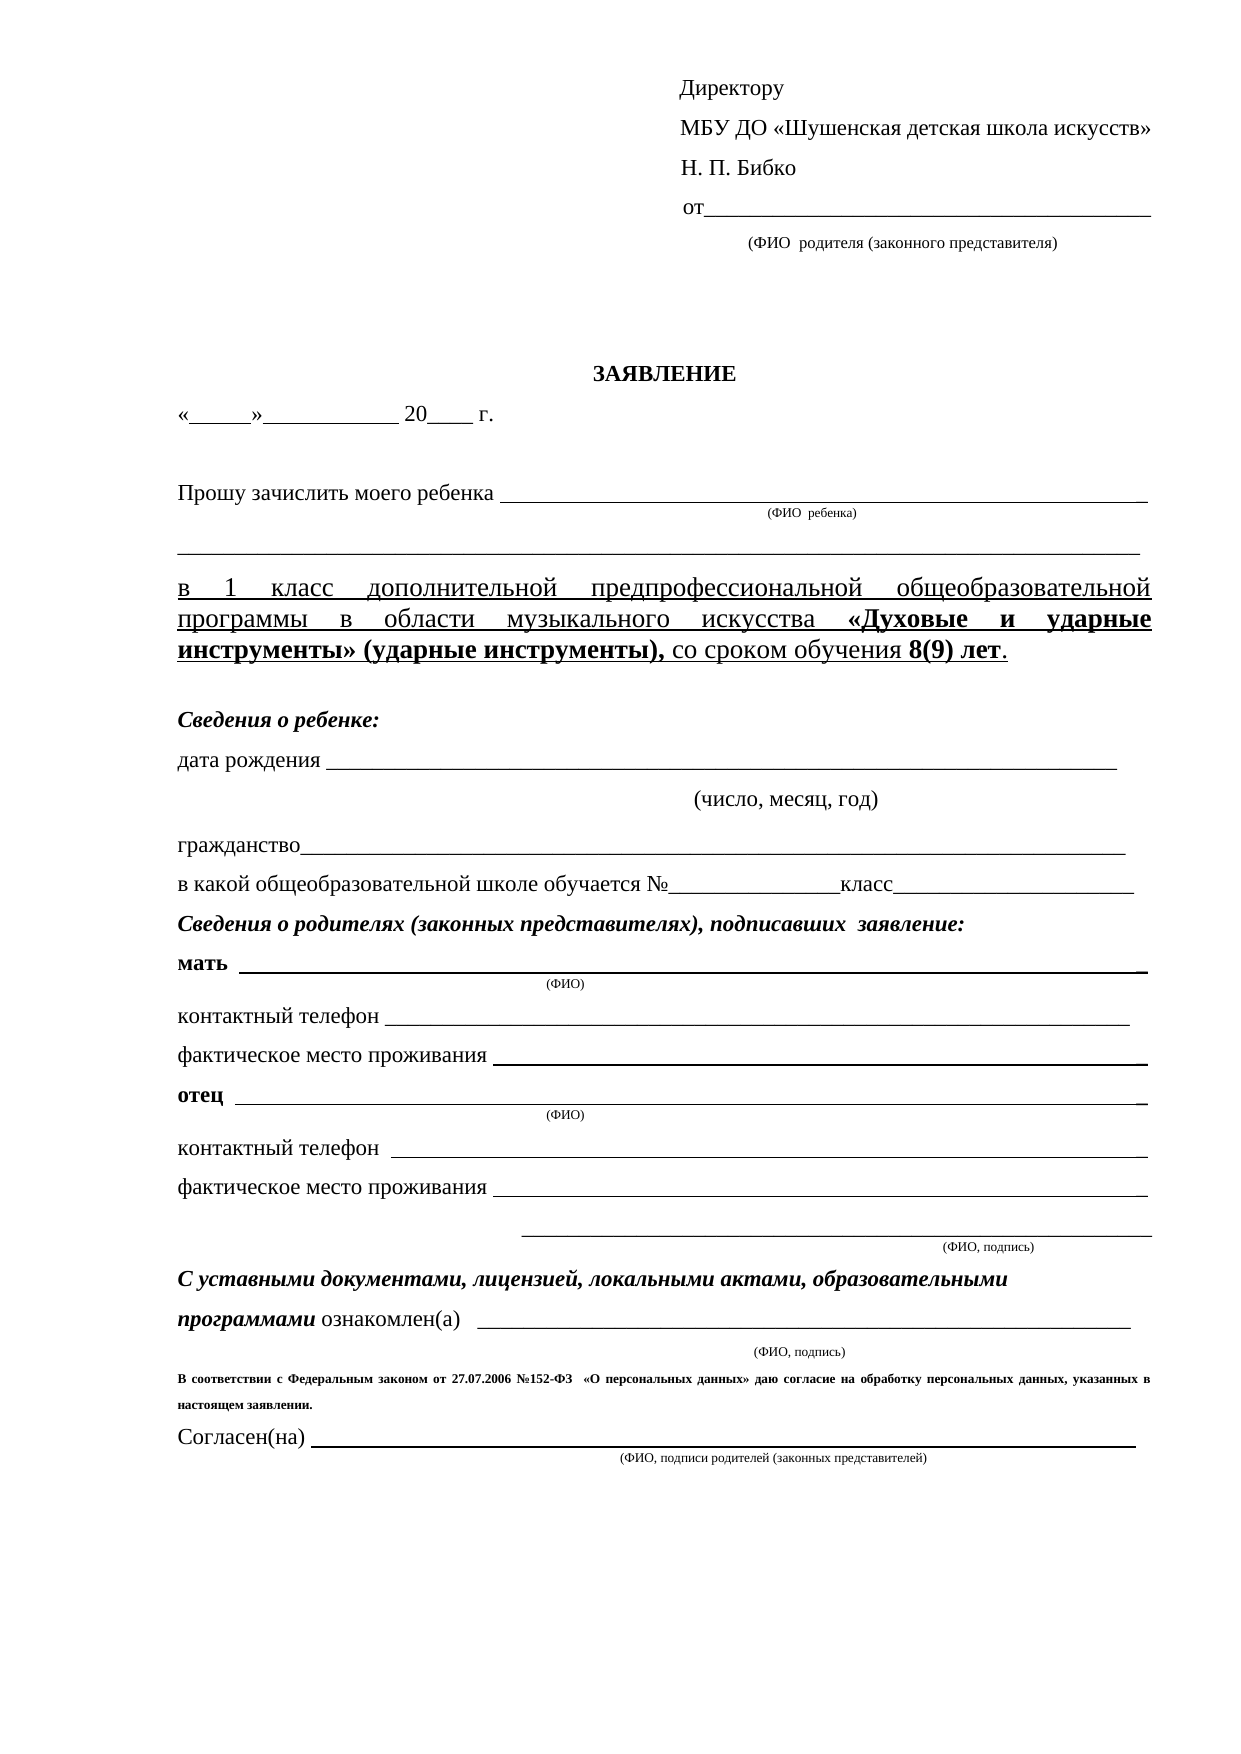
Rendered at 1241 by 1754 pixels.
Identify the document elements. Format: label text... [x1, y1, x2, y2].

text Директору [177, 74, 1152, 100]
text мать _ [177, 949, 1152, 976]
text Прошу зачислить моего ребенка _ [177, 479, 1152, 505]
list в 1 класс дополнительной предпрофессиональной общеобразовательной программы в области музыкального искусства «Духовые и ударные инструменты» (ударные инструменты), со сроком обучения 8(9) лет. [177, 631, 1152, 664]
text (ФИО, подпись) [177, 1239, 1152, 1265]
text фактическое место проживания _ [177, 1042, 1152, 1068]
text контактный телефон _________________________________________________________________ [177, 1002, 1152, 1028]
text (ФИО родителя (законного представителя) [177, 233, 1152, 252]
text Сведения о ребенке: [177, 706, 1152, 733]
text в какой общеобразовательной школе обучается №_______________класс_____________________ [177, 870, 1152, 897]
list в 1 класс дополнительной предпрофессиональной общеобразовательной программы в области музыкального искусства «Духовые и ударные инструменты» (ударные инструменты), со сроком обучения 8(9) лет. [177, 599, 1152, 629]
text дата рождения _____________________________________________________________________ [177, 746, 1152, 772]
text В соответствии с Федеральным законом от 27.07.2006 №152-ФЗ «О персональных данных» даю согласие на обработку персональных данных, указанных в настоящем заявлении. [177, 1371, 1152, 1423]
text (ФИО ребенка) [177, 505, 1152, 532]
text « » 20____ г. [177, 400, 1152, 426]
text (ФИО, подписи родителей (законных представителей) [546, 1450, 1152, 1476]
text контактный телефон _ [177, 1134, 1152, 1160]
text ЗАЯВЛЕНИЕ [177, 360, 1152, 387]
text ____________________________________________________________________________________ [177, 532, 1152, 558]
text Согласен(на) [177, 1423, 1152, 1450]
text МБУ ДО «Шушенская детская школа искусств» [177, 114, 1152, 141]
text фактическое место проживания _ [177, 1173, 1152, 1199]
text отец _ [177, 1081, 1152, 1107]
text (ФИО) [177, 1107, 1152, 1134]
text (число, месяц, год) [177, 785, 1152, 831]
text гражданство________________________________________________________________________ [177, 831, 1152, 857]
text _______________________________________________________ [177, 1213, 1152, 1239]
text (ФИО) [177, 976, 1152, 1002]
text Сведения о родителях (законных представителях), подписавших заявление: [177, 910, 1152, 936]
text Н. П. Бибко [177, 154, 1152, 180]
text от_______________________________________ [177, 193, 1152, 219]
list в 1 класс дополнительной предпрофессиональной общеобразовательной программы в области музыкального искусства «Духовые и ударные инструменты» (ударные инструменты), со сроком обучения 8(9) лет. [177, 571, 1152, 598]
text (ФИО, подпись) [177, 1344, 1152, 1371]
text С уставными документами, лицензией, локальными актами, образовательными программами ознакомлен(а) _________________________________________________________ [177, 1265, 1152, 1331]
